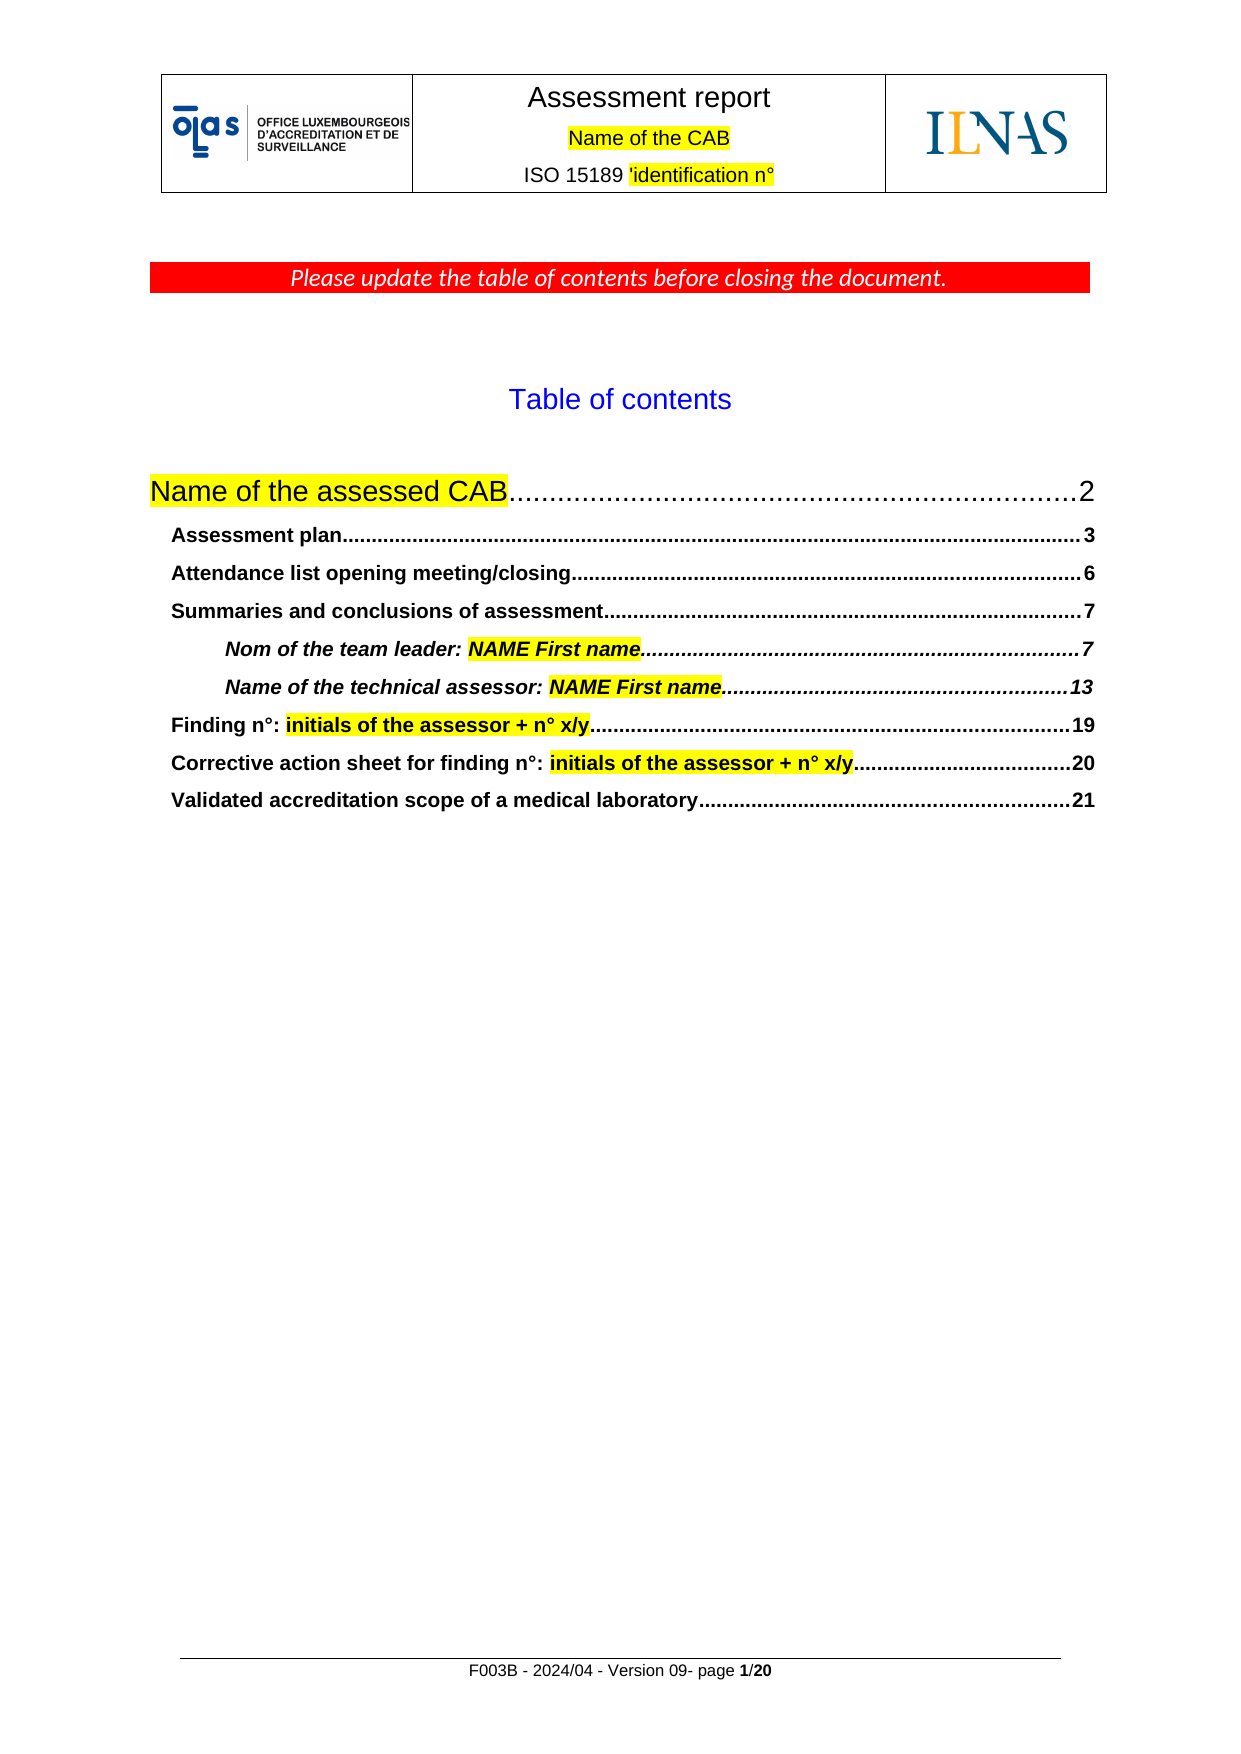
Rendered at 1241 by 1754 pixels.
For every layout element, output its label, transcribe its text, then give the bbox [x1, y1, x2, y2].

text Table of contents [150, 382, 1090, 415]
picture [173, 105, 410, 161]
text Assessment plan 3 [171, 523, 1090, 547]
text Nom of the team leader: NAME First name 7 [225, 637, 468, 661]
text Please update the table of contents before closing the document. [150, 262, 1090, 293]
text Validated accreditation scope of a medical laboratory 21 [171, 788, 1090, 812]
text Summaries and conclusions of assessment 7 [171, 599, 1090, 623]
text Nom of the team leader: NAME First name 7 [641, 637, 1090, 661]
text Attendance list opening meeting/closing 6 [171, 561, 1090, 585]
text Name of the technical assessor: NAME First name 13 [225, 674, 1090, 698]
text Corrective action sheet for finding n°: initials of the assessor + n° x/y 20 [853, 750, 1090, 774]
text Name of the assessed CAB 2 [508, 474, 1090, 507]
text Corrective action sheet for finding n°: initials of the assessor + n° x/y 20 [171, 750, 550, 774]
text Finding n°: initials of the assessor + n° x/y 19 [171, 712, 1090, 736]
picture [921, 109, 1072, 157]
